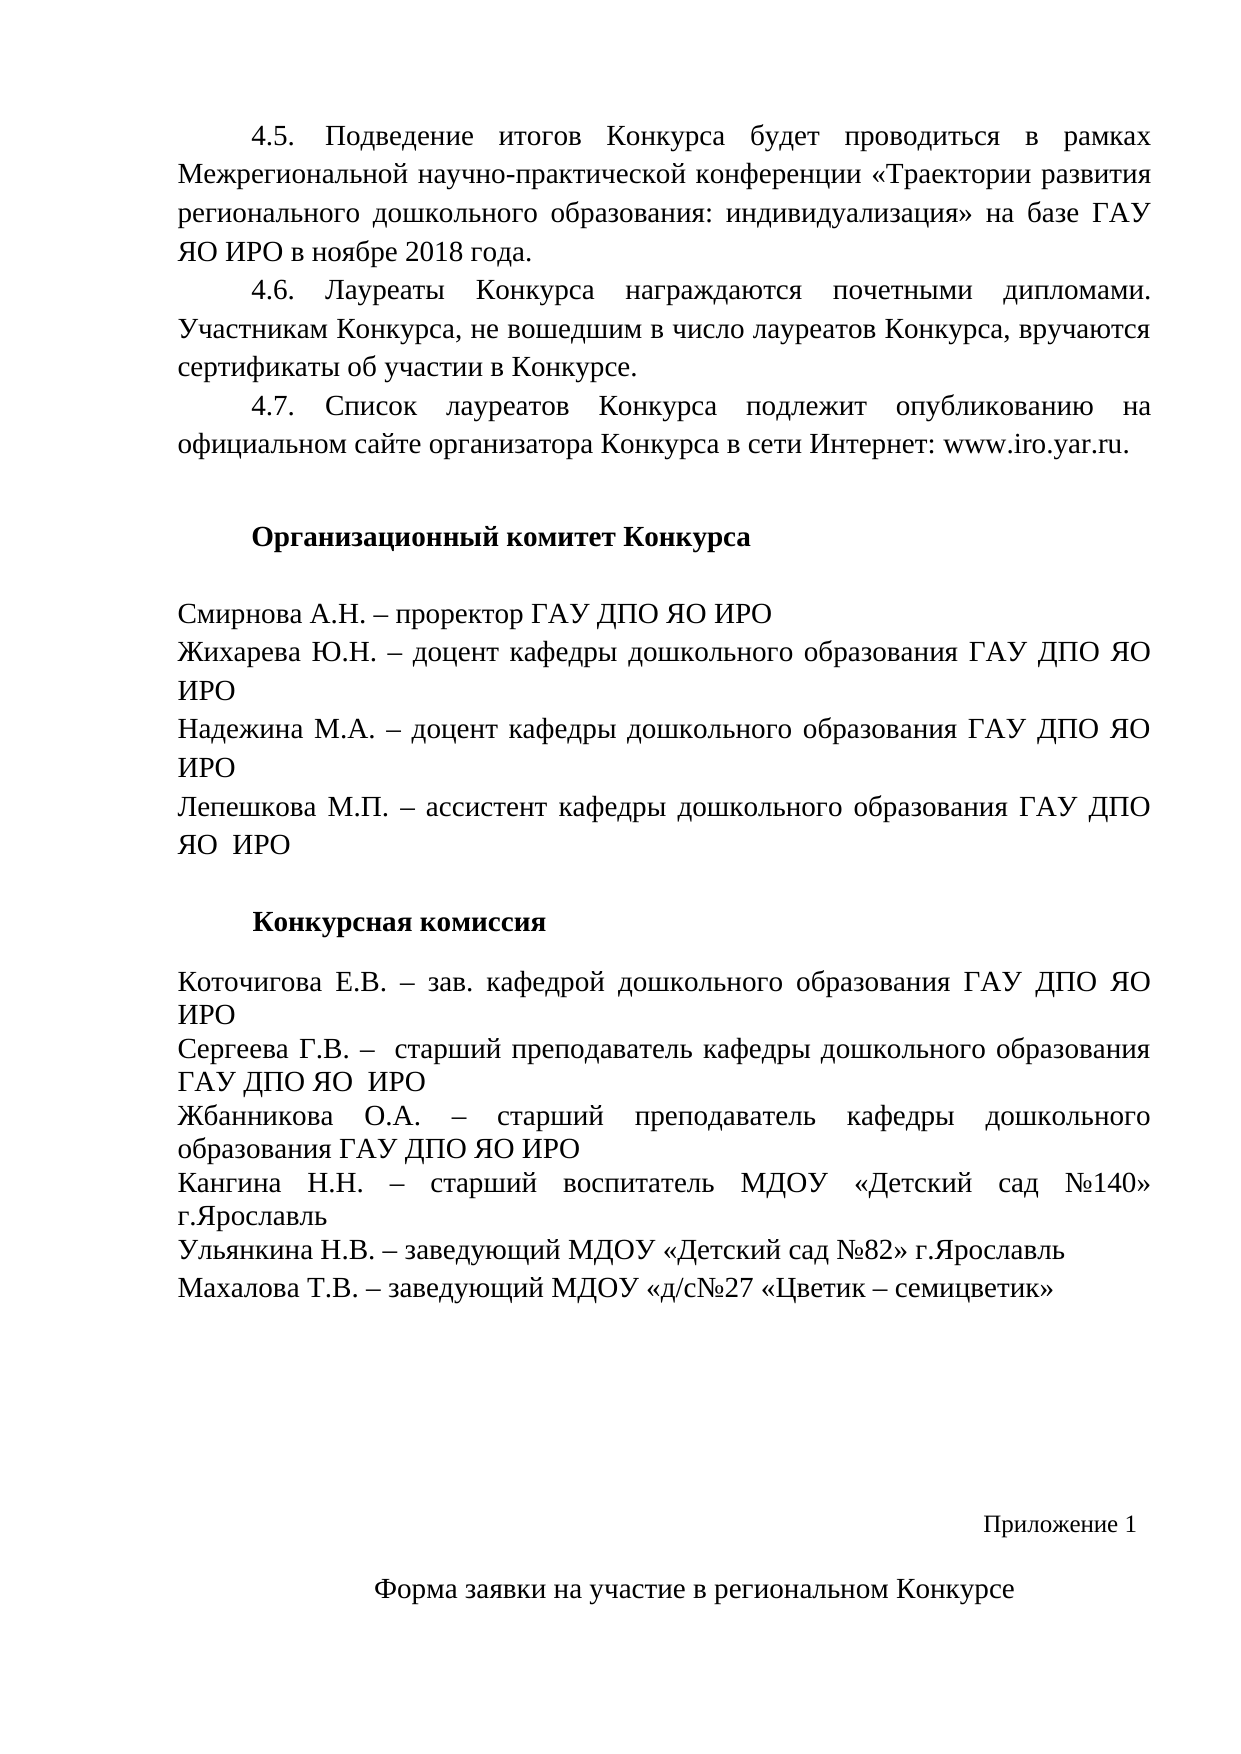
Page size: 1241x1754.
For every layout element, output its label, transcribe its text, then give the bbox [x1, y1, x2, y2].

list Организационный комитет Конкурса [251, 519, 1152, 552]
text Сергеева Г.В. – старший преподаватель кафедры дошкольного образования ГАУ ДПО ЯО ИРО [177, 1031, 1152, 1098]
text Форма заявки на участие в региональном Конкурсе [177, 1571, 1137, 1605]
list Надежина М.А. – доцент кафедры дошкольного образования ГАУ ДПО ЯО ИРО [177, 712, 1152, 784]
text Жбанникова О.А. – старший преподаватель кафедры дошкольного образования ГАУ ДПО ЯО ИРО [177, 1098, 1152, 1165]
text Кангина Н.Н. – старший воспитатель МДОУ «Детский сад №140» г.Ярославль [177, 1165, 1152, 1232]
list Лауреаты Конкурса награждаются почетными дипломами. Участникам Конкурса, не вошедшим в число лауреатов Конкурса, вручаются сертификаты об участии в Конкурсе. [177, 272, 1152, 383]
text Ульянкина Н.В. – заведующий МДОУ «Детский сад №82» г.Ярославль [177, 1232, 1152, 1266]
text Приложение 1 [650, 1480, 1137, 1538]
list Смирнова А.Н. – проректор ГАУ ДПО ЯО ИРО [177, 596, 1152, 629]
list Жихарева Ю.Н. – доцент кафедры дошкольного образования ГАУ ДПО ЯО ИРО [177, 634, 1152, 707]
list Список лауреатов Конкурса подлежит опубликованию на официальном сайте организатора Конкурса в сети Интернет: www.iro.yar.ru. [177, 388, 1152, 460]
list Конкурсная комиссия [252, 904, 1152, 938]
text Коточигова Е.В. – зав. кафедрой дошкольного образования ГАУ ДПО ЯО ИРО [177, 964, 1152, 1031]
list Подведение итогов Конкурса будет проводиться в рамках Межрегиональной научно-практической конференции «Траектории развития регионального дошкольного образования: индивидуализация» на базе ГАУ ЯО ИРО в ноябре 2018 года. [177, 118, 1152, 267]
list Лепешкова М.П. – ассистент кафедры дошкольного образования ГАУ ДПО ЯО ИРО [177, 789, 1152, 861]
text Махалова Т.В. – заведующий МДОУ «д/с№27 «Цветик – семицветик» [177, 1271, 1152, 1304]
